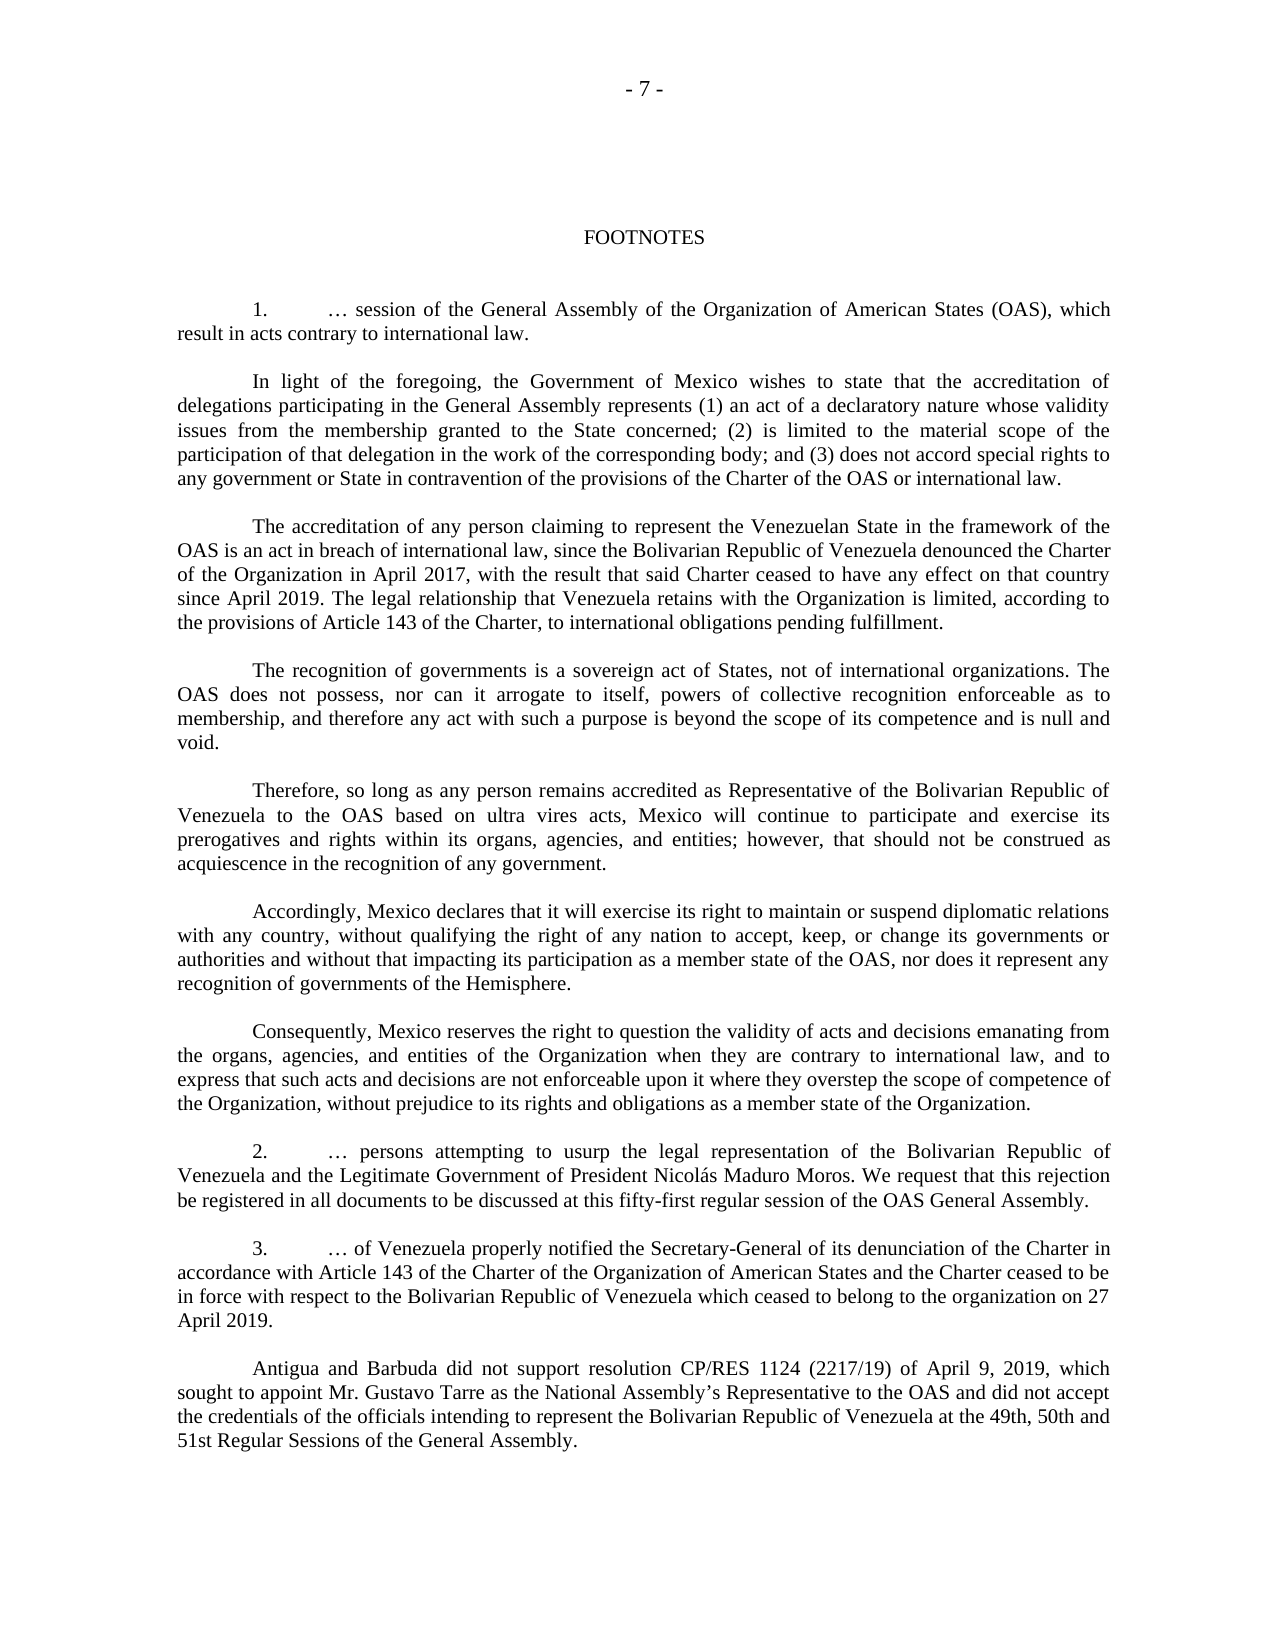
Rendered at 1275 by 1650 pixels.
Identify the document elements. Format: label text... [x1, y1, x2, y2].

text Therefore, so long as any person remains accredited as Representative of the Bolivarian Republic of Venezuela to the OAS based on ultra vires acts, Mexico will continue to participate and exercise its prerogatives and rights within its organs, agencies, and entities; however, that should not be construed as acquiescence in the recognition of any government. [177, 778, 1111, 875]
text Antigua and Barbuda did not support resolution CP/RES 1124 (2217/19) of April 9, 2019, which sought to appoint Mr. Gustavo Tarre as the National Assembly’s Representative to the OAS and did not accept the credentials of the officials intending to represent the Bolivarian Republic of Venezuela at the 49th, 50th and 51st Regular Sessions of the General Assembly. [177, 1356, 1111, 1452]
text Consequently, Mexico reserves the right to question the validity of acts and decisions emanating from the organs, agencies, and entities of the Organization when they are contrary to international law, and to express that such acts and decisions are not enforceable upon it where they overstep the scope of competence of the Organization, without prejudice to its rights and obligations as a member state of the Organization. [177, 1019, 1111, 1115]
text FOOTNOTES [177, 225, 1111, 249]
text In light of the foregoing, the Government of Mexico wishes to state that the accreditation of delegations participating in the General Assembly represents (1) an act of a declaratory nature whose validity issues from the membership granted to the State concerned; (2) is limited to the material scope of the participation of that delegation in the work of the corresponding body; and (3) does not accord special rights to any government or State in contravention of the provisions of the Charter of the OAS or international law. [177, 369, 1111, 490]
text 2. … persons attempting to usurp the legal representation of the Bolivarian Republic of Venezuela and the Legitimate Government of President Nicolás Maduro Moros. We request that this rejection be registered in all documents to be discussed at this fifty-first regular session of the OAS General Assembly. [177, 1139, 1111, 1212]
text Accordingly, Mexico declares that it will exercise its right to maintain or suspend diplomatic relations with any country, without qualifying the right of any nation to accept, keep, or change its governments or authorities and without that impacting its participation as a member state of the OAS, nor does it represent any recognition of governments of the Hemisphere. [177, 899, 1111, 995]
text The accreditation of any person claiming to represent the Venezuelan State in the framework of the OAS is an act in breach of international law, since the Bolivarian Republic of Venezuela denounced the Charter of the Organization in April 2017, with the result that said Charter ceased to have any effect on that country since April 2019. The legal relationship that Venezuela retains with the Organization is limited, according to the provisions of Article 143 of the Charter, to international obligations pending fulfillment. [177, 514, 1111, 634]
text 1. … session of the General Assembly of the Organization of American States (OAS), which result in acts contrary to international law. [177, 297, 1111, 345]
text The recognition of governments is a sovereign act of States, not of international organizations. The OAS does not possess, nor can it arrogate to itself, powers of collective recognition enforceable as to membership, and therefore any act with such a purpose is beyond the scope of its competence and is null and void. [177, 658, 1111, 754]
text 3. … of Venezuela properly notified the Secretary-General of its denunciation of the Charter in accordance with Article 143 of the Charter of the Organization of American States and the Charter ceased to be in force with respect to the Bolivarian Republic of Venezuela which ceased to belong to the organization on 27 April 2019. [177, 1236, 1111, 1332]
